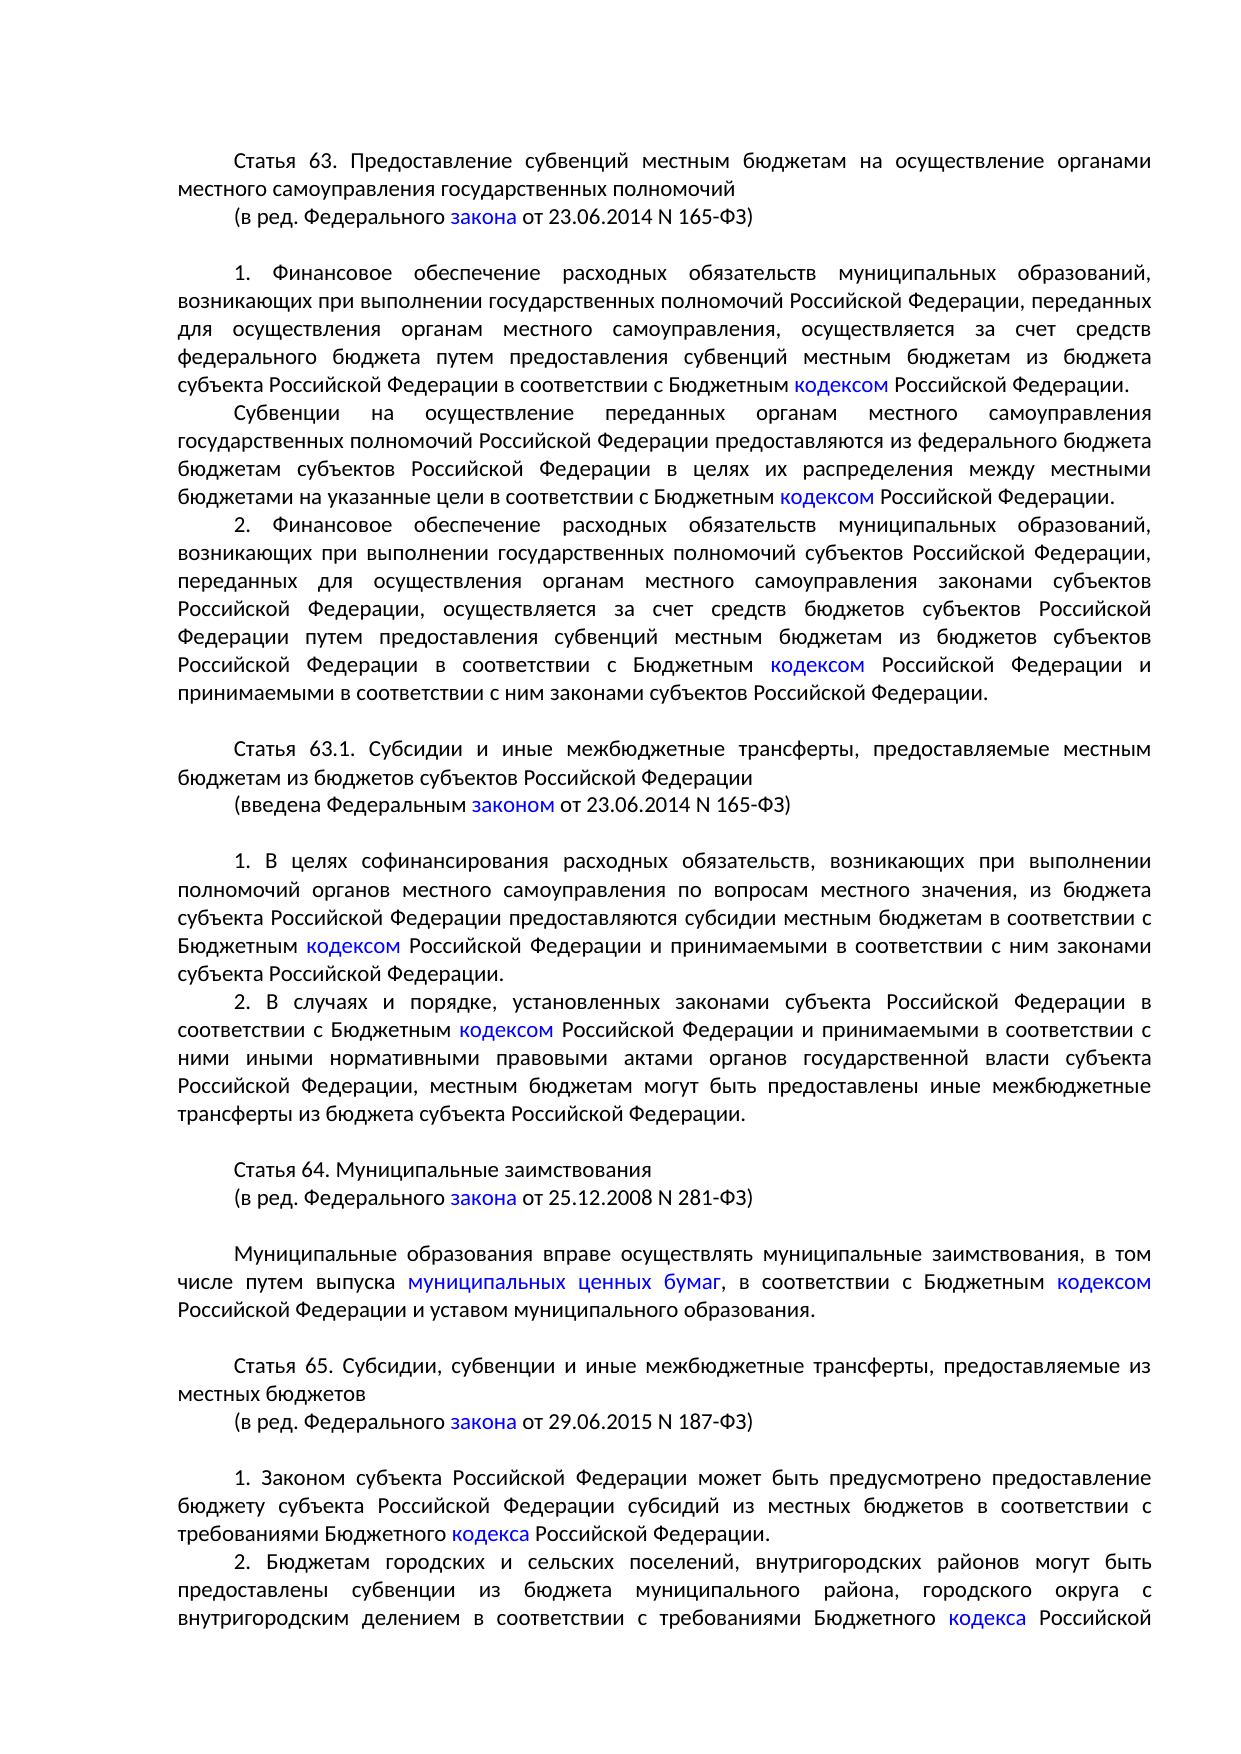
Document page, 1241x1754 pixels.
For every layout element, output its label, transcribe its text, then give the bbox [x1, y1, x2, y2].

text 1. Финансовое обеспечение расходных обязательств муниципальных образований, возникающих при выполнении государственных полномочий Российской Федерации, переданных для осуществления органам местного самоуправления, осуществляется за счет средств федерального бюджета путем предоставления субвенций местным бюджетам из бюджета субъекта Российской Федерации в соответствии с Бюджетным кодексом Российской Федерации. [177, 258, 1152, 398]
text Субвенции на осуществление переданных органам местного самоуправления государственных полномочий Российской Федерации предоставляются из федерального бюджета бюджетам субъектов Российской Федерации в целях их распределения между местными бюджетами на указанные цели в соответствии с Бюджетным кодексом Российской Федерации. [177, 398, 1152, 510]
text Статья 63. Предоставление субвенций местным бюджетам на осуществление органами местного самоуправления государственных полномочий [177, 146, 1152, 202]
text (в ред. Федерального закона от 29.06.2015 N 187-ФЗ) [177, 1407, 1152, 1435]
text (в ред. Федерального закона от 23.06.2014 N 165-ФЗ) [177, 202, 1152, 230]
text Статья 65. Субсидии, субвенции и иные межбюджетные трансферты, предоставляемые из местных бюджетов [177, 1351, 1152, 1407]
text 2. В случаях и порядке, установленных законами субъекта Российской Федерации в соответствии с Бюджетным кодексом Российской Федерации и принимаемыми в соответствии с ними иными нормативными правовыми актами органов государственной власти субъекта Российской Федерации, местным бюджетам могут быть предоставлены иные межбюджетные трансферты из бюджета субъекта Российской Федерации. [177, 987, 1152, 1127]
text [177, 1547, 1152, 1631]
text Статья 63.1. Субсидии и иные межбюджетные трансферты, предоставляемые местным бюджетам из бюджетов субъектов Российской Федерации [177, 734, 1152, 791]
text Статья 64. Муниципальные заимствования [177, 1155, 1152, 1183]
text Муниципальные образования вправе осуществлять муниципальные заимствования, в том числе путем выпуска муниципальных ценных бумаг, в соответствии с Бюджетным кодексом Российской Федерации и уставом муниципального образования. [177, 1239, 1152, 1323]
text 1. В целях софинансирования расходных обязательств, возникающих при выполнении полномочий органов местного самоуправления по вопросам местного значения, из бюджета субъекта Российской Федерации предоставляются субсидии местным бюджетам в соответствии с Бюджетным кодексом Российской Федерации и принимаемыми в соответствии с ним законами субъекта Российской Федерации. [177, 847, 1152, 987]
text (введена Федеральным законом от 23.06.2014 N 165-ФЗ) [177, 791, 1152, 819]
text 2. Финансовое обеспечение расходных обязательств муниципальных образований, возникающих при выполнении государственных полномочий субъектов Российской Федерации, переданных для осуществления органам местного самоуправления законами субъектов Российской Федерации, осуществляется за счет средств бюджетов субъектов Российской Федерации путем предоставления субвенций местным бюджетам из бюджетов субъектов Российской Федерации в соответствии с Бюджетным кодексом Российской Федерации и принимаемыми в соответствии с ним законами субъектов Российской Федерации. [177, 510, 1152, 707]
text (в ред. Федерального закона от 25.12.2008 N 281-ФЗ) [177, 1183, 1152, 1211]
text 1. Законом субъекта Российской Федерации может быть предусмотрено предоставление бюджету субъекта Российской Федерации субсидий из местных бюджетов в соответствии с требованиями Бюджетного кодекса Российской Федерации. [177, 1463, 1152, 1547]
